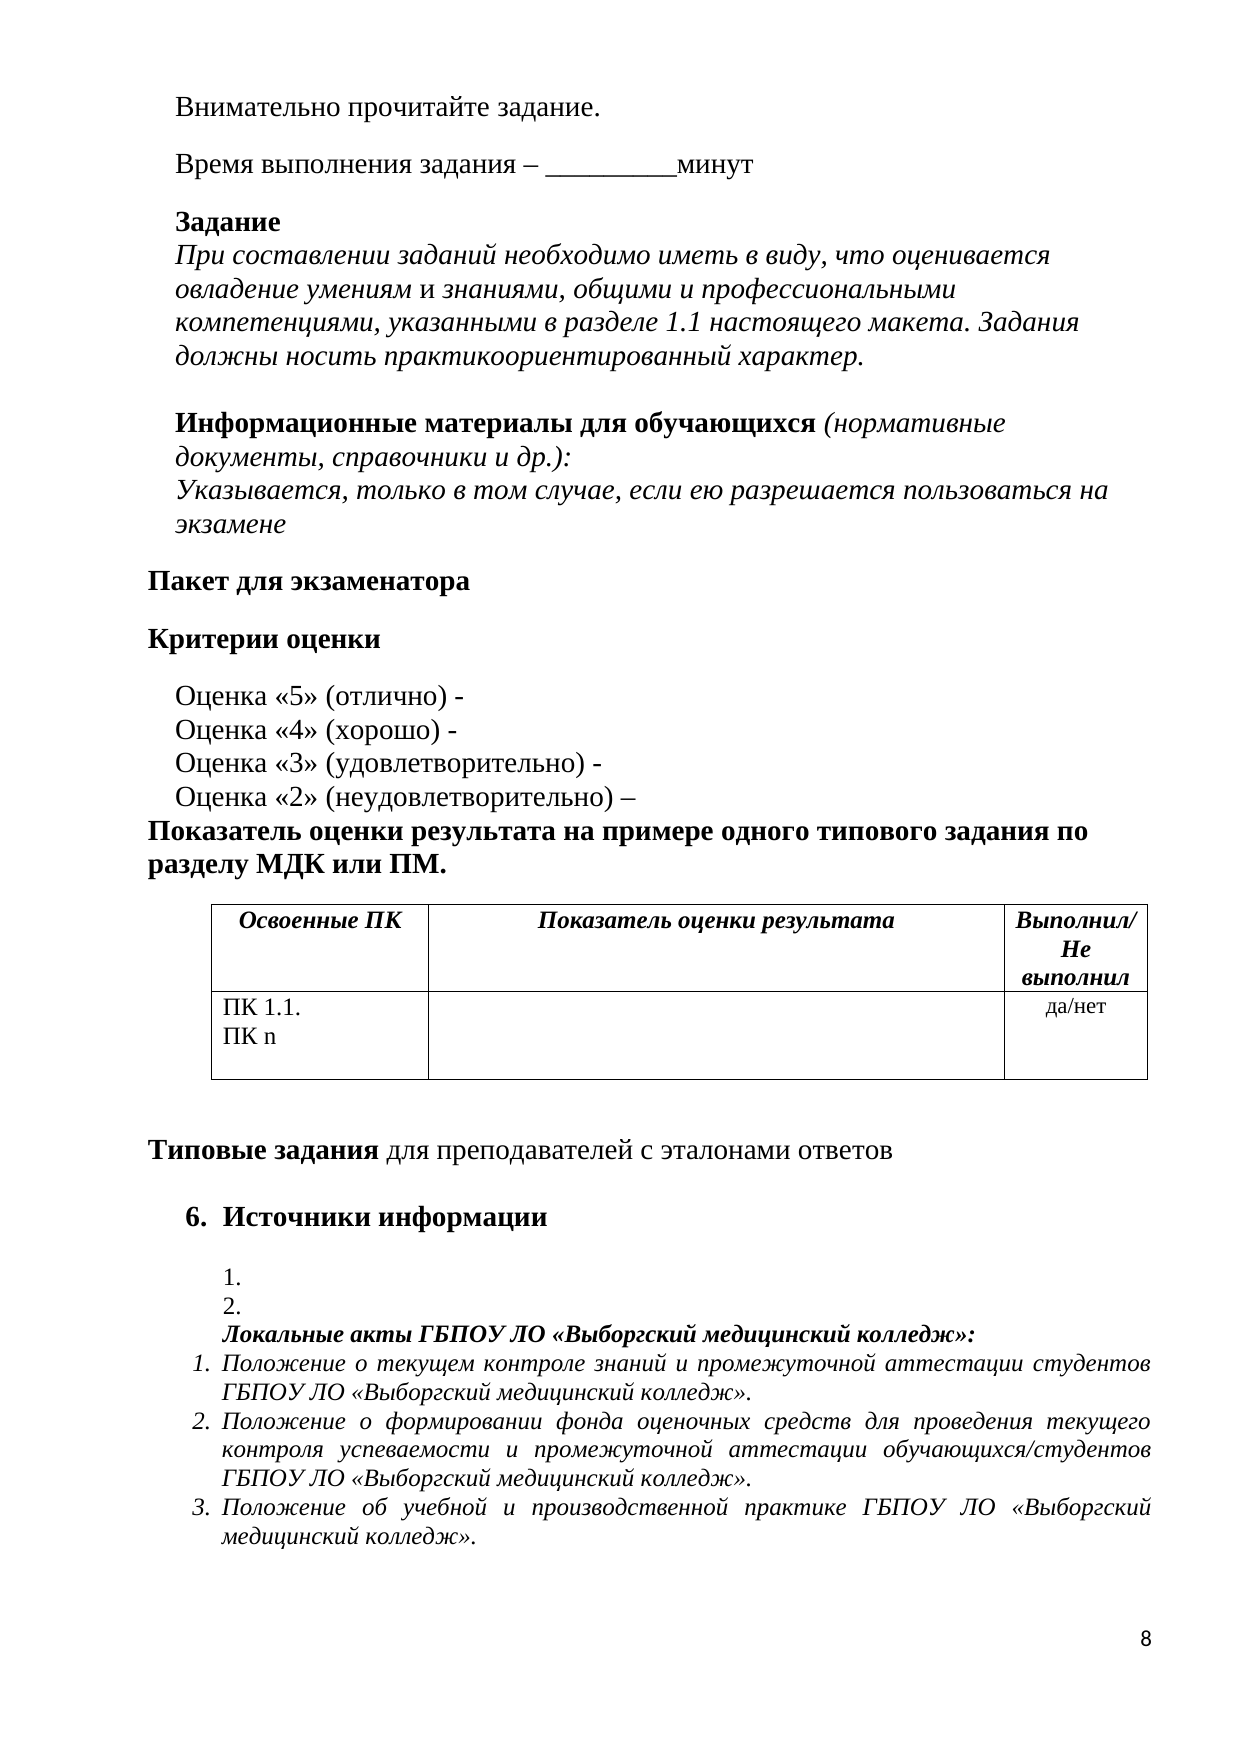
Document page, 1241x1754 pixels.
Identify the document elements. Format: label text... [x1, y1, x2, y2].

text Задание [175, 204, 1152, 237]
text Указывается, только в том случае, если ею разрешается пользоваться на экзамене [175, 472, 1149, 539]
text Внимательно прочитайте задание. [175, 89, 1152, 122]
text Локальные акты ГБПОУ ЛО «Выборгский медицинский колледж»: [223, 1319, 1152, 1348]
text Пакет для экзаменатора [148, 563, 1152, 597]
table_header Освоенные ПК [212, 905, 428, 991]
table_cell [429, 992, 1004, 1078]
list Источники информации [185, 1199, 1152, 1233]
text Критерии оценки [148, 621, 1152, 654]
text Информационные материалы для обучающихся (нормативные документы, справочники и др.): [175, 405, 1152, 472]
text Показатель оценки результата на примере одного типового задания по разделу МДК или ПМ. [148, 813, 1149, 880]
text 1. [223, 1262, 1152, 1291]
text Время выполнения задания – _________минут [175, 146, 1152, 180]
text Оценка «4» (хорошо) - [175, 712, 1152, 746]
list Положение о текущем контроле знаний и промежуточной аттестации студентов ГБПОУ ЛО «Выборгский медицинский колледж». [192, 1348, 1152, 1406]
text 2. [223, 1291, 1152, 1319]
text Оценка «3» (удовлетворительно) - [175, 746, 1152, 779]
text Оценка «5» (отлично) - [175, 678, 1152, 712]
table_cell да/нет [1005, 992, 1147, 1078]
list Положение о формировании фонда оценочных средств для проведения текущего контроля успеваемости и промежуточной аттестации обучающихся/студентов ГБПОУ ЛО «Выборгский медицинский колледж». [192, 1406, 1152, 1492]
table_header Выполнил/ Не выполнил [1005, 905, 1147, 991]
table_cell ПК 1.1. ПК n [212, 992, 428, 1078]
text Оценка «2» (неудовлетворительно) – [175, 779, 1152, 813]
text Типовые задания для преподавателей с эталонами ответов [148, 1132, 1152, 1166]
table_header Показатель оценки результата [429, 905, 1004, 991]
list Положение об учебной и производственной практике ГБПОУ ЛО «Выборгский медицинский колледж». [192, 1492, 1152, 1549]
text При составлении заданий необходимо иметь в виду, что оценивается овладение умениям и знаниями, общими и профессиональными компетенциями, указанными в разделе 1.1 настоящего макета. Задания должны носить практикоориентированный характер. [175, 237, 1152, 372]
